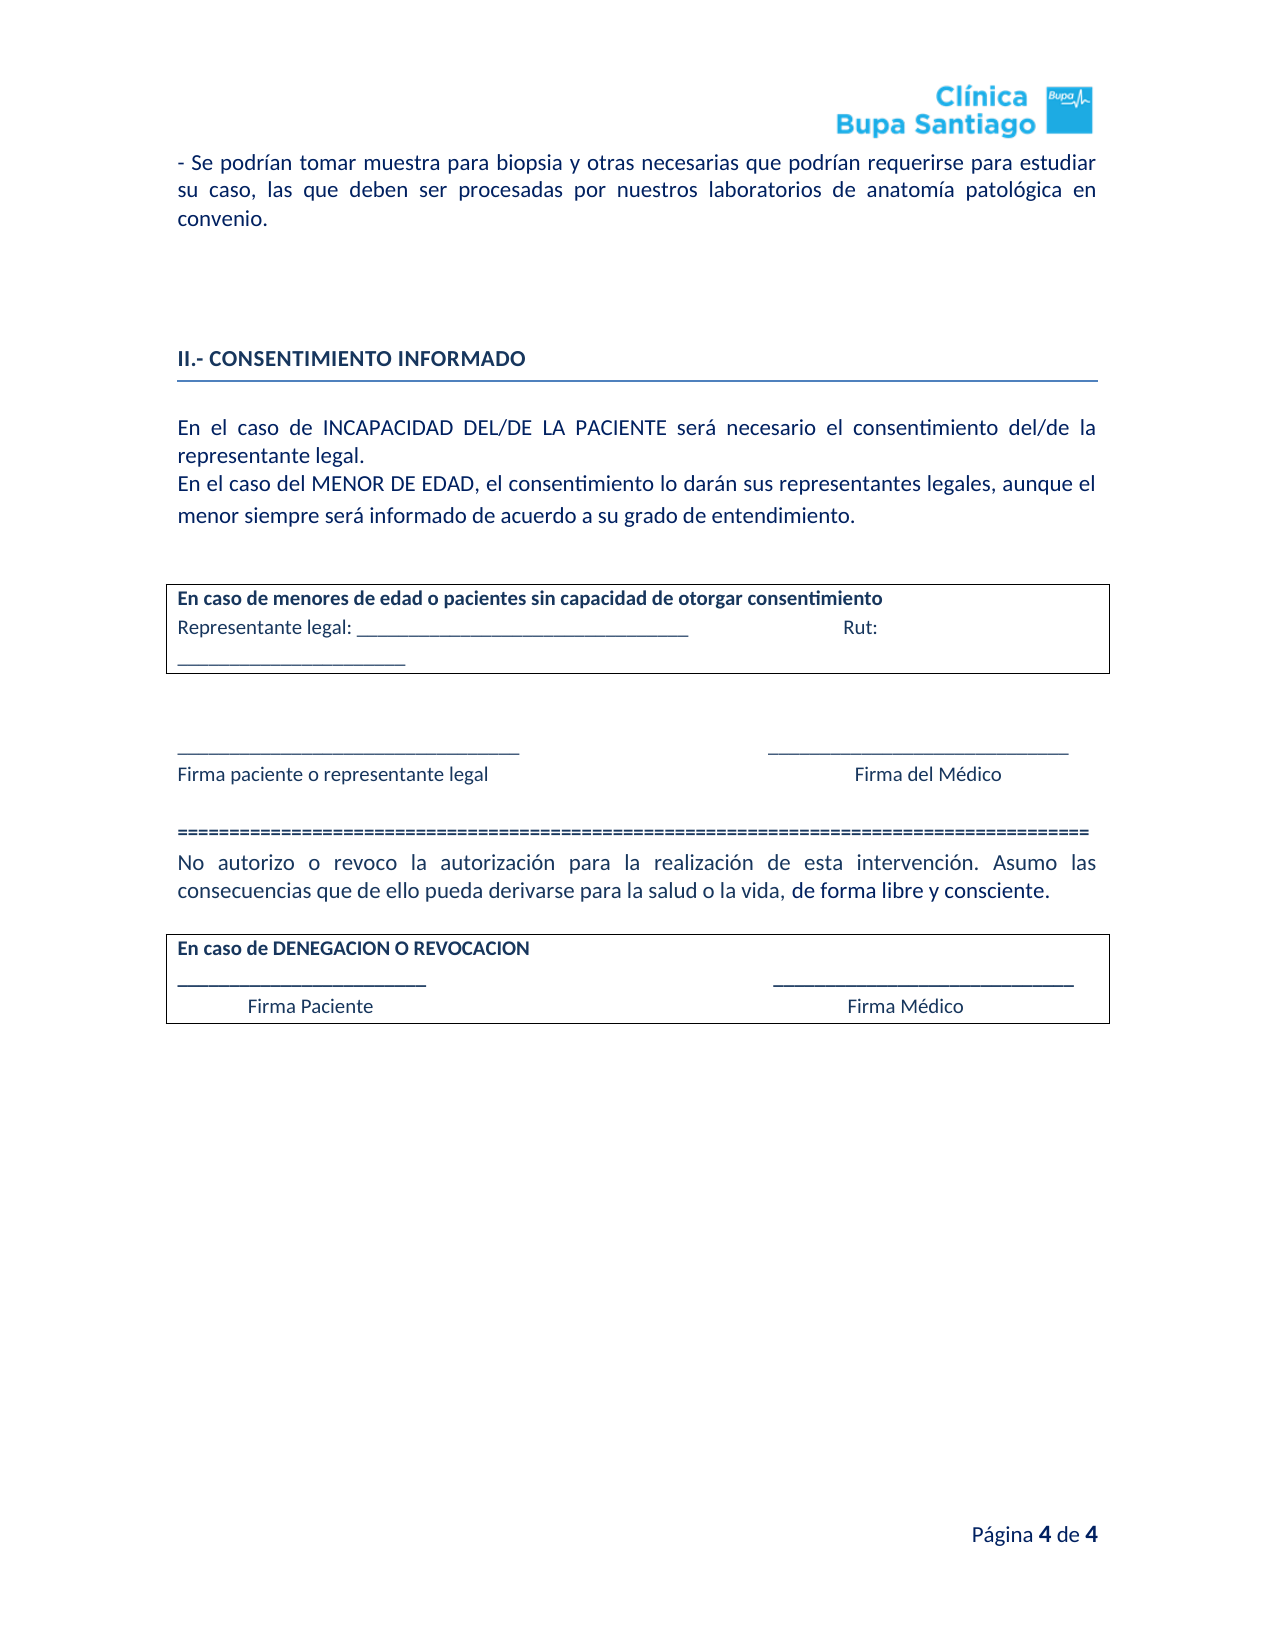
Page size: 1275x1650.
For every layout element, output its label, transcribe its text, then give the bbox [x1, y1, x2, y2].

text No autorizo o revoco la autorización para la realización de esta intervención. Asumo las consecuencias que de ello pueda derivarse para la salud o la vida, de forma libre y consciente. [177, 848, 1098, 904]
table_header En caso de DENEGACION O REVOCACION ________________________ _____________________________ Firma Paciente Firma Médico [167, 935, 1109, 1022]
text Firma paciente o representante legal Firma del Médico [177, 761, 1098, 786]
title II.- CONSENTIMIENTO INFORMADO [177, 344, 1098, 380]
text _________________________________ _____________________________ [177, 732, 1098, 757]
text En el caso de INCAPACIDAD DEL/DE LA PACIENTE será necesario el consentimiento del/de la representante legal. [177, 413, 1098, 469]
picture [832, 73, 1098, 144]
text En el caso del MENOR DE EDAD, el consentimiento lo darán sus representantes legales, aunque el menor siempre será informado de acuerdo a su grado de entendimiento. [177, 469, 1098, 530]
table_header En caso de menores de edad o pacientes sin capacidad de otorgar consentimiento Representante legal: ________________________________ Rut: ______________________ [167, 585, 1109, 672]
text - Se podrían tomar muestra para biopsia y otras necesarias que podrían requerirse para estudiar su caso, las que deben ser procesadas por nuestros laboratorios de anatomía patológica en convenio. [177, 148, 1098, 232]
text ======================================================================================== [177, 819, 1098, 845]
